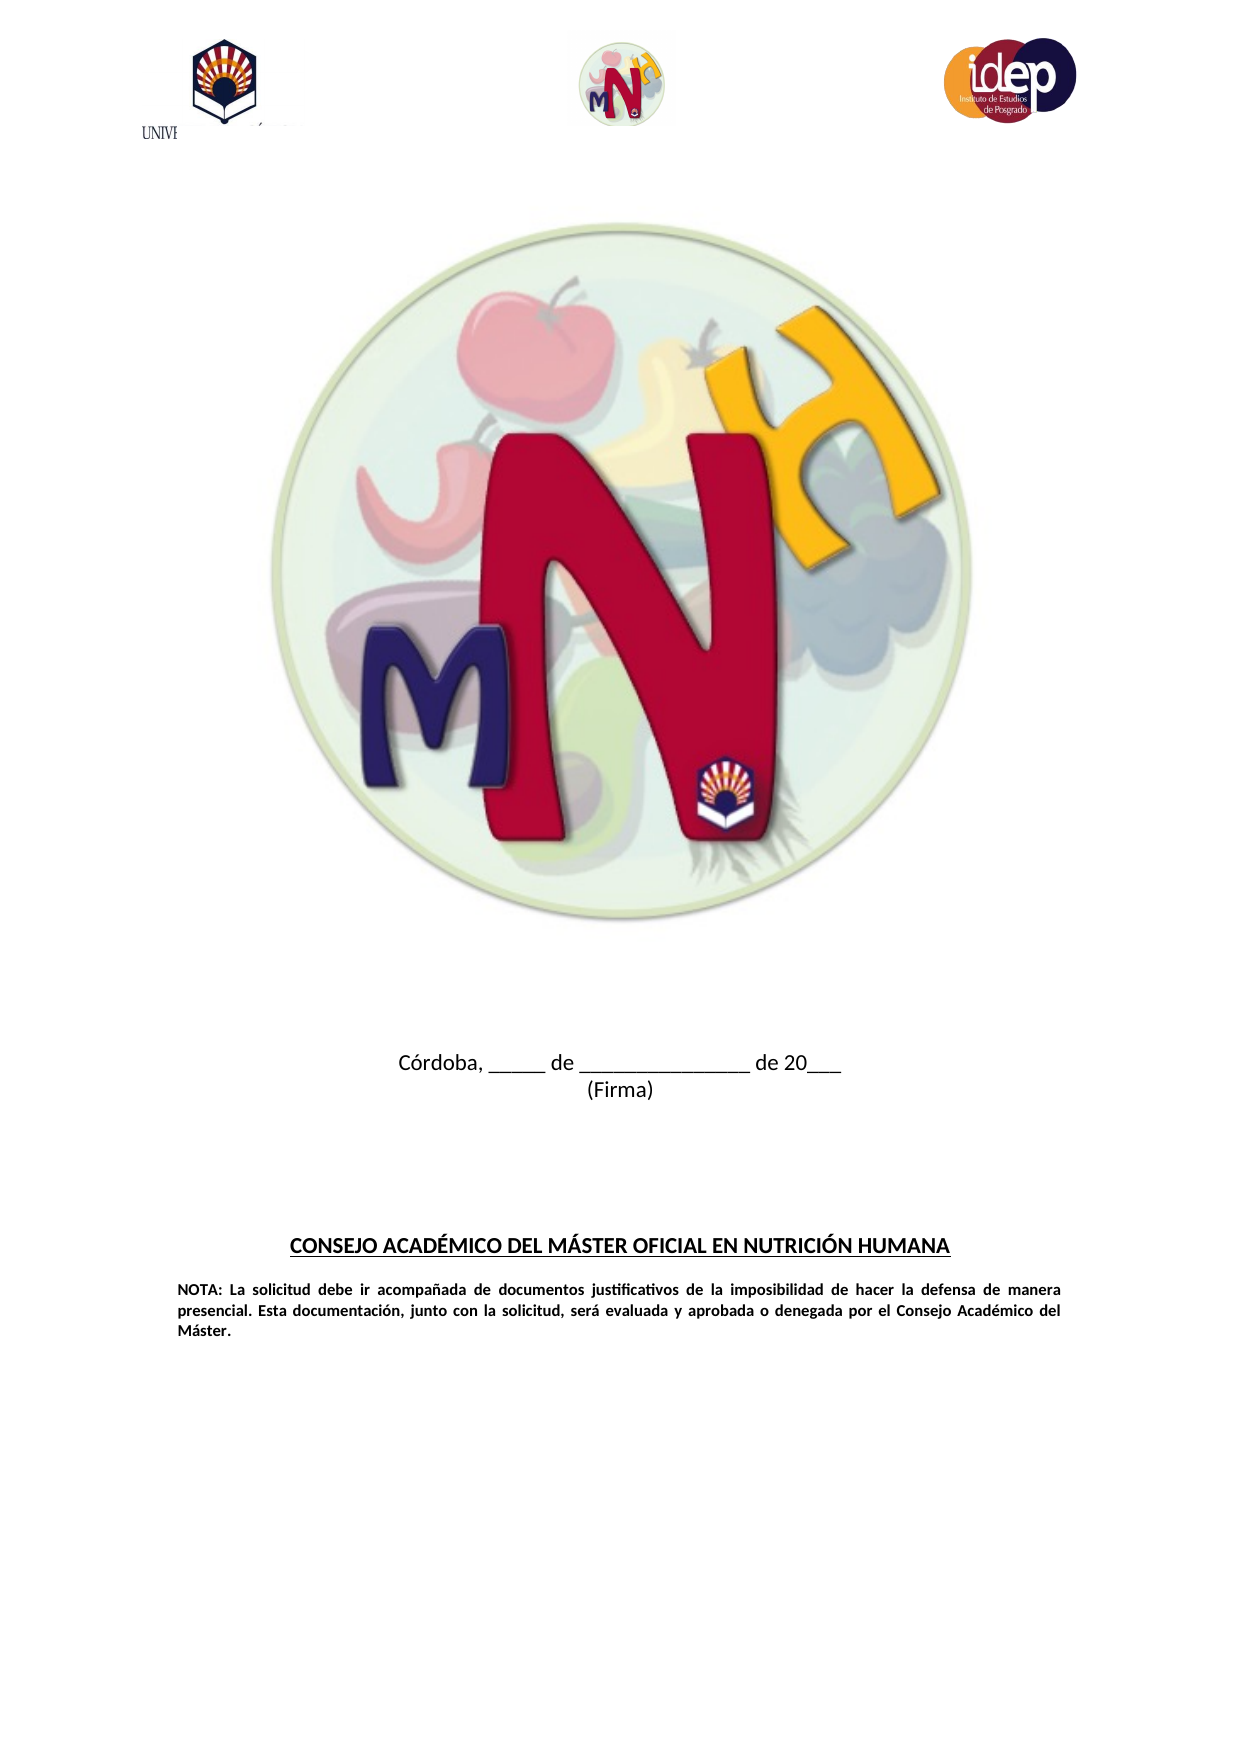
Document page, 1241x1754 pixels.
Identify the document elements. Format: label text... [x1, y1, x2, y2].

text CONSEJO ACADÉMICO DEL MÁSTER OFICIAL EN NUTRICIÓN HUMANA [177, 1231, 1063, 1259]
text (Firma) [177, 1076, 1063, 1104]
picture [142, 30, 1063, 1020]
picture [943, 37, 1077, 124]
text Córdoba, _____ de _______________ de 20___ [177, 1048, 1063, 1076]
text NOTA: La solicitud debe ir acompañada de documentos justificativos de la imposibilidad de hacer la defensa de manera presencial. Esta documentación, junto con la solicitud, será evaluada y aprobada o denegada por el Consejo Académico del Máster. [177, 1280, 1063, 1341]
